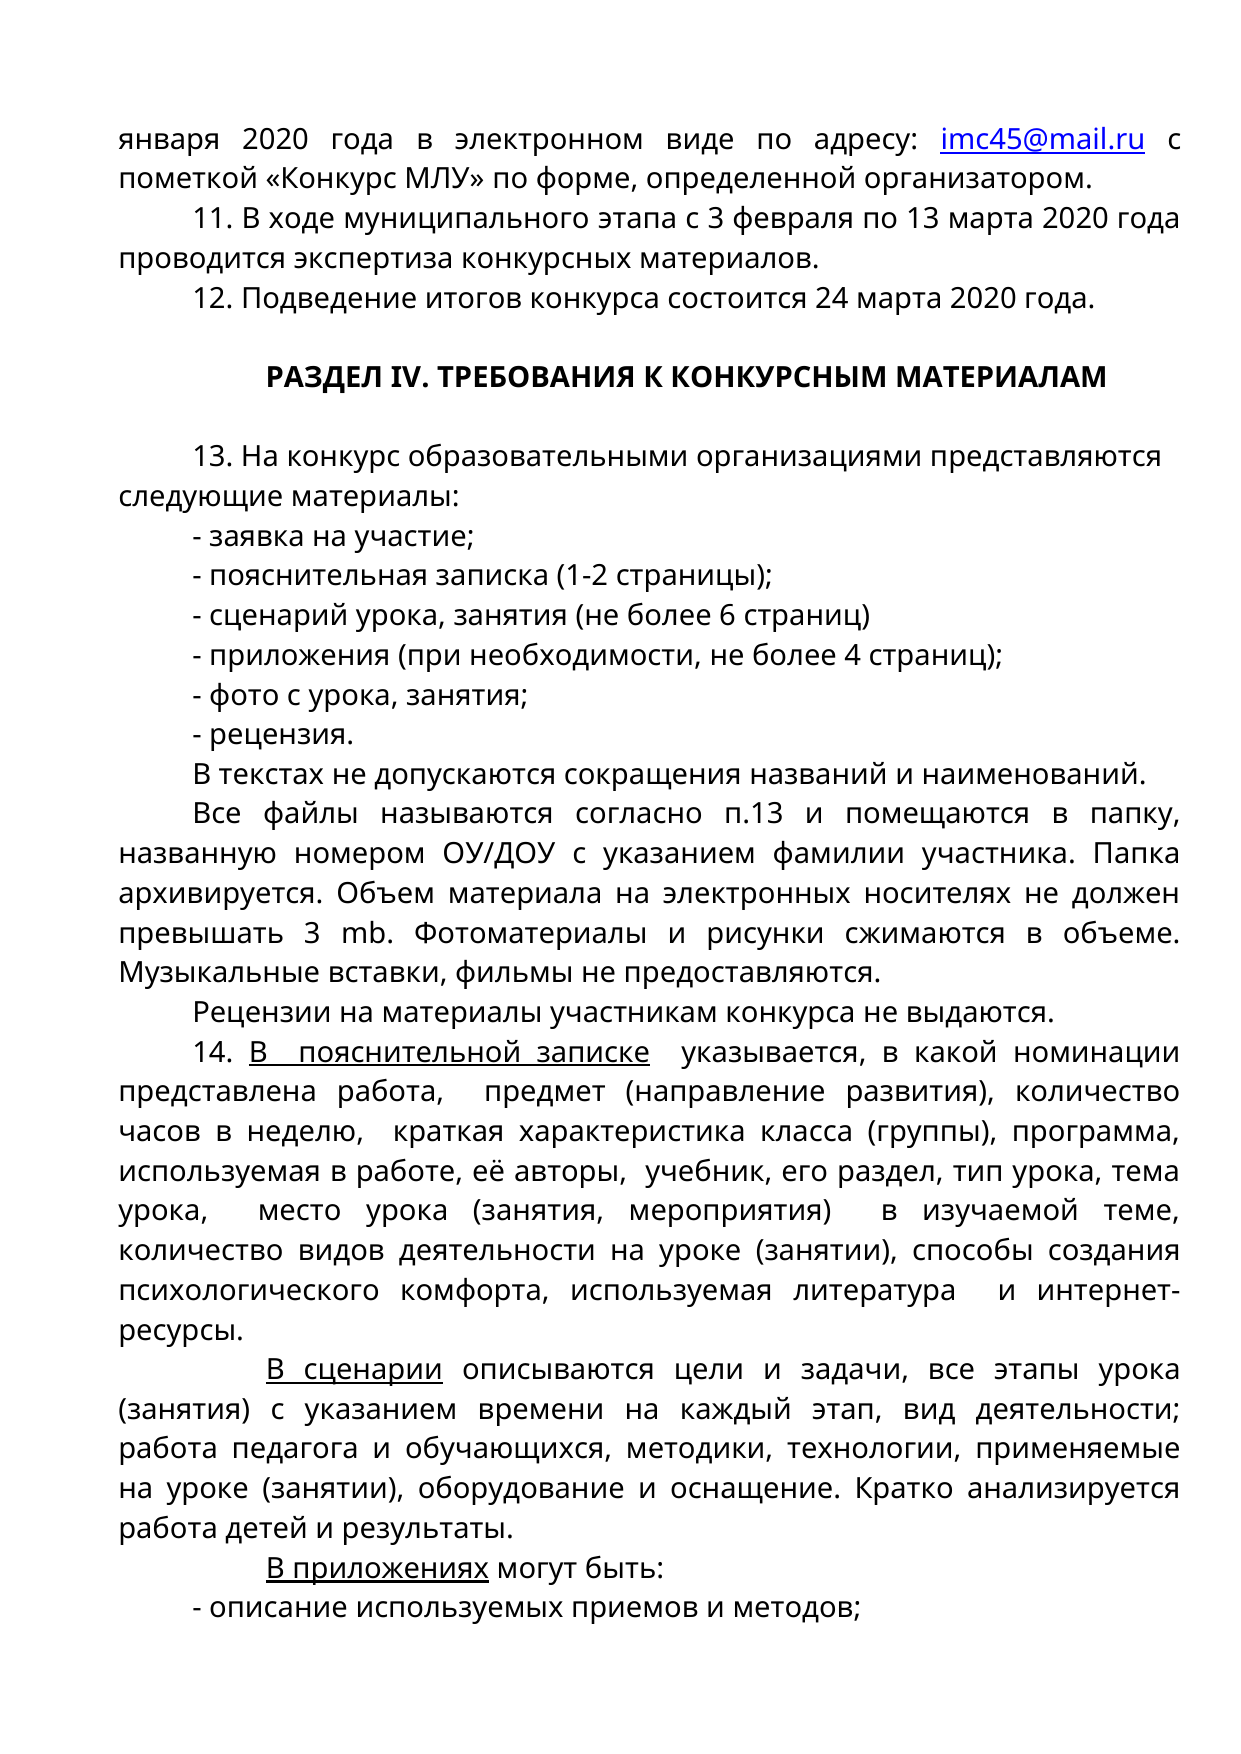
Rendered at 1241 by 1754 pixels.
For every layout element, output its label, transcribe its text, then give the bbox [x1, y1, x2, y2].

text 13. На конкурс образовательными организациями представляются следующие материалы: [118, 436, 1181, 515]
text - фото с урока, занятия; [118, 674, 1181, 713]
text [118, 118, 1181, 197]
text - пояснительная записка (1-2 страницы); [118, 555, 1181, 594]
text В приложениях могут быть: [118, 1547, 1181, 1587]
text 11. В ходе муниципального этапа с 3 февраля по 13 марта 2020 года проводится экспертиза конкурсных материалов. [118, 197, 1181, 277]
text 12. Подведение итогов конкурса состоится 24 марта 2020 года. [118, 277, 1181, 317]
text - рецензия. [118, 713, 1181, 753]
text 14. В пояснительной записке указывается, в какой номинации представлена работа, предмет (направление развития), количество часов в неделю, краткая характеристика класса (группы), программа, используемая в работе, её авторы, учебник, его раздел, тип урока, тема урока, место урока (занятия, мероприятия) в изучаемой теме, количество видов деятельности на уроке (занятии), способы создания психологического комфорта, используемая литература и интернет-ресурсы. [118, 1031, 1181, 1348]
text В сценарии описываются цели и задачи, все этапы урока (занятия) с указанием времени на каждый этап, вид деятельности; работа педагога и обучающихся, методики, технологии, применяемые на уроке (занятии), оборудование и оснащение. Кратко анализируется работа детей и результаты. [118, 1348, 1181, 1547]
text - заявка на участие; [118, 515, 1181, 555]
text В текстах не допускаются сокращения названий и наименований. [118, 753, 1181, 793]
text Все файлы называются согласно п.13 и помещаются в папку, названную номером ОУ/ДОУ с указанием фамилии участника. Папка архивируется. Объем материала на электронных носителях не должен превышать 3 mb. Фотоматериалы и рисунки сжимаются в объеме. Музыкальные вставки, фильмы не предоставляются. [118, 793, 1181, 991]
text - описание используемых приемов и методов; [118, 1587, 1181, 1626]
text - сценарий урока, занятия (не более 6 страниц) [118, 594, 1181, 634]
text РАЗДЕЛ IV. ТРЕБОВАНИЯ К КОНКУРСНЫМ МАТЕРИАЛАМ [118, 356, 1181, 396]
text - приложения (при необходимости, не более 4 страниц); [118, 634, 1181, 674]
text Рецензии на материалы участникам конкурса не выдаются. [118, 991, 1181, 1031]
